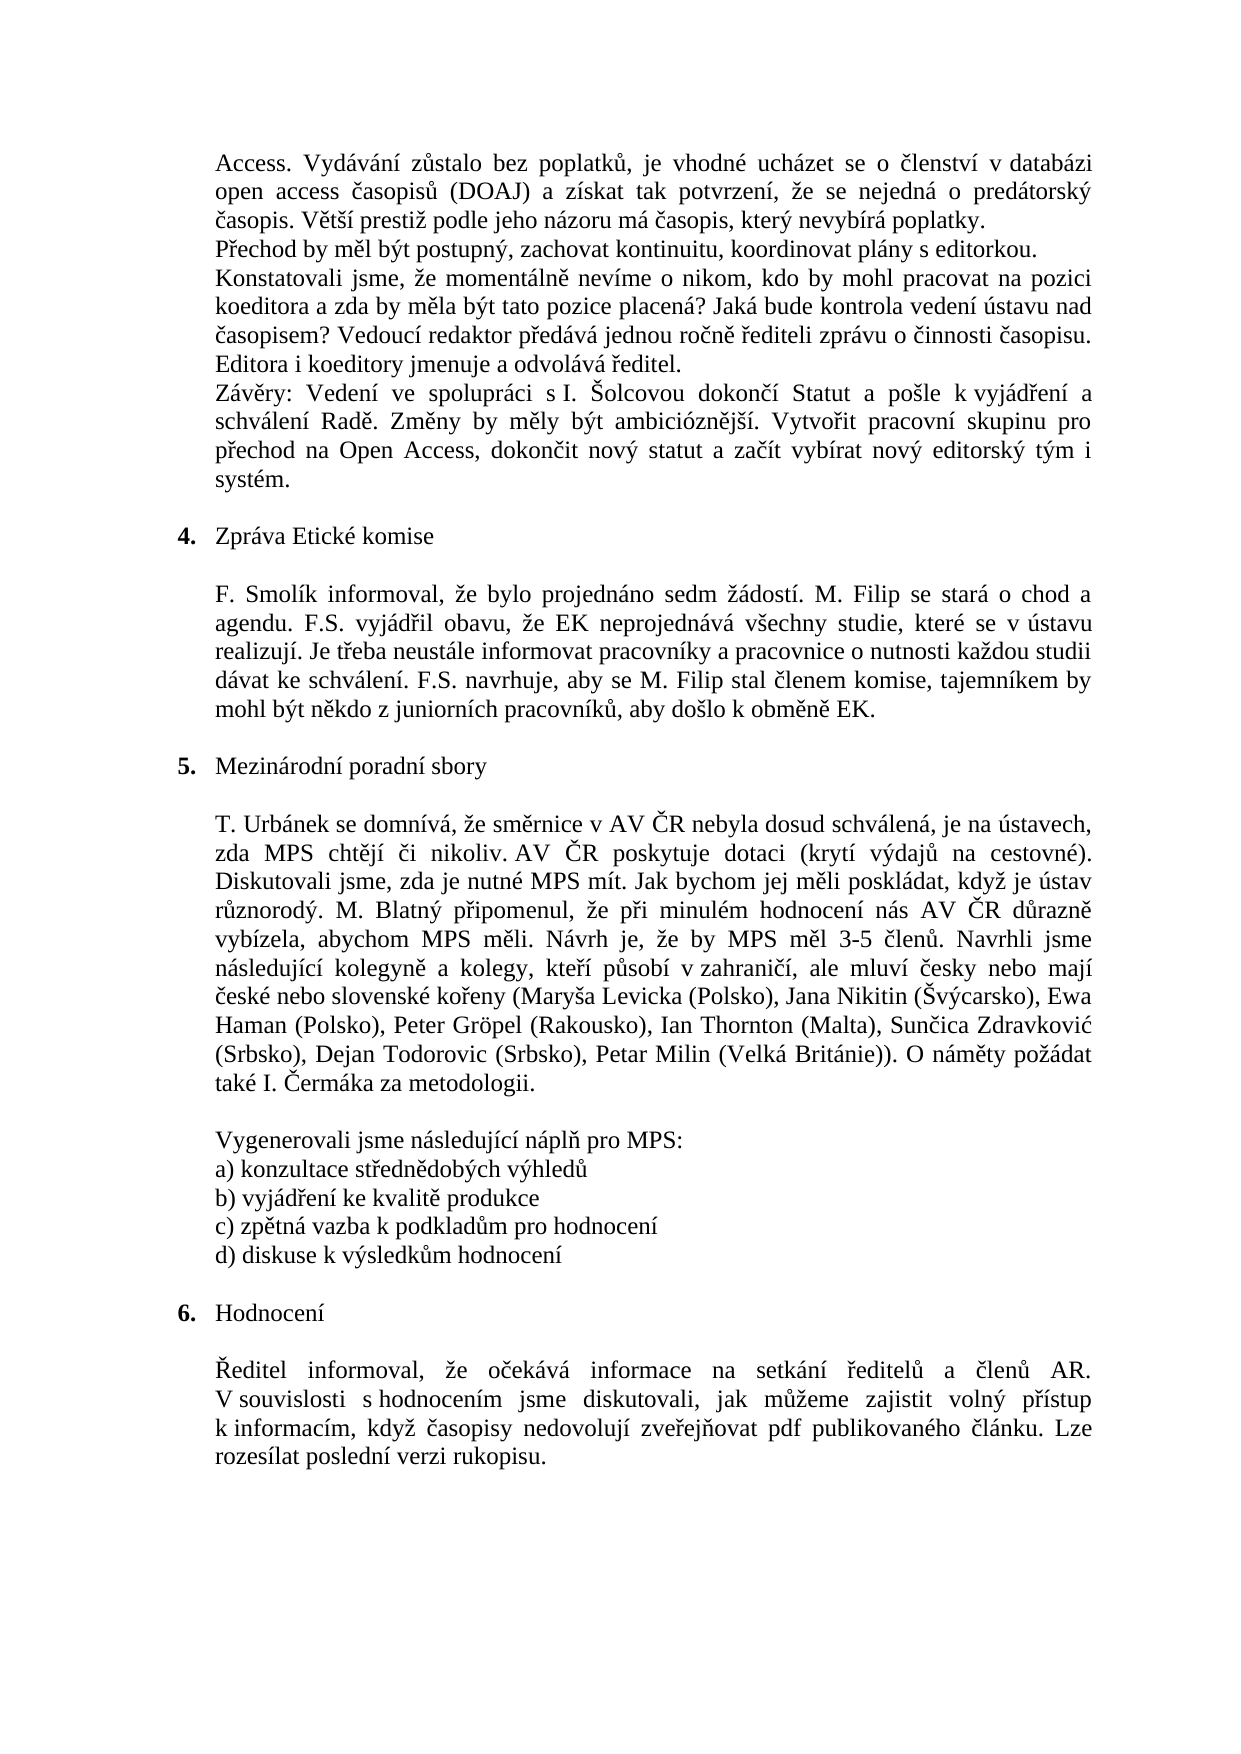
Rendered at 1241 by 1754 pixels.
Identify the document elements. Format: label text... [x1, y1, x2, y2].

list Zpráva Etické komise [177, 521, 1093, 550]
list c) zpětná vazba k podkladům pro hodnocení [215, 1211, 1093, 1240]
list F. Smolík informoval, že bylo projednáno sedm žádostí. M. Filip se stará o chod a agendu. F.S. vyjádřil obavu, že EK neprojednává všechny studie, které se v ústavu realizují. Je třeba neustále informovat pracovníky a pracovnice o nutnosti každou studii dávat ke schválení. F.S. navrhuje, aby se M. Filip stal členem komise, tajemníkem by mohl být někdo z juniorních pracovníků, aby došlo k obměně EK. [215, 579, 1093, 723]
list a) konzultace střednědobých výhledů [215, 1154, 1093, 1183]
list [215, 148, 1093, 234]
list Přechod by měl být postupný, zachovat kontinuitu, koordinovat plány s editorkou. [215, 234, 1093, 263]
list Vygenerovali jsme následující náplň pro MPS: [215, 1125, 1093, 1154]
list Mezinárodní poradní sbory [177, 751, 1093, 780]
list T. Urbánek se domnívá, že směrnice v AV ČR nebyla dosud schválená, je na ústavech, zda MPS chtějí či nikoliv. AV ČR poskytuje dotaci (krytí výdajů na cestovné). Diskutovali jsme, zda je nutné MPS mít. Jak bychom jej měli poskládat, když je ústav různorodý. M. Blatný připomenul, že při minulém hodnocení nás AV ČR důrazně vybízela, abychom MPS měli. Návrh je, že by MPS měl 3-5 členů. Navrhli jsme následující kolegyně a kolegy, kteří působí v zahraničí, ale mluví česky nebo mají české nebo slovenské kořeny (Maryša Levicka (Polsko), Jana Nikitin (Švýcarsko), Ewa Haman (Polsko), Peter Gröpel (Rakousko), Ian Thornton (Malta), Sunčica Zdravković (Srbsko), Dejan Todorovic (Srbsko), Petar Milin (Velká Británie)). O náměty požádat také I. Čermáka za metodologii. [215, 809, 1093, 1096]
list Ředitel informoval, že očekává informace na setkání ředitelů a členů AR. V souvislosti s hodnocením jsme diskutovali, jak můžeme zajistit volný přístup k informacím, když časopisy nedovolují zveřejňovat pdf publikovaného článku. Lze rozesílat poslední verzi rukopisu. [215, 1355, 1093, 1470]
list d) diskuse k výsledkům hodnocení [215, 1240, 1093, 1269]
list Závěry: Vedení ve spolupráci s I. Šolcovou dokončí Statut a pošle k vyjádření a schválení Radě. Změny by měly být ambicióznější. Vytvořit pracovní skupinu pro přechod na Open Access, dokončit nový statut a začít vybírat nový editorský tým i systém. [215, 378, 1093, 493]
list Konstatovali jsme, že momentálně nevíme o nikom, kdo by mohl pracovat na pozici koeditora a zda by měla být tato pozice placená? Jaká bude kontrola vedení ústavu nad časopisem? Vedoucí redaktor předává jednou ročně řediteli zprávu o činnosti časopisu. Editora i koeditory jmenuje a odvolává ředitel. [215, 263, 1093, 378]
list b) vyjádření ke kvalitě produkce [215, 1183, 1093, 1211]
list Hodnocení [177, 1298, 1093, 1326]
